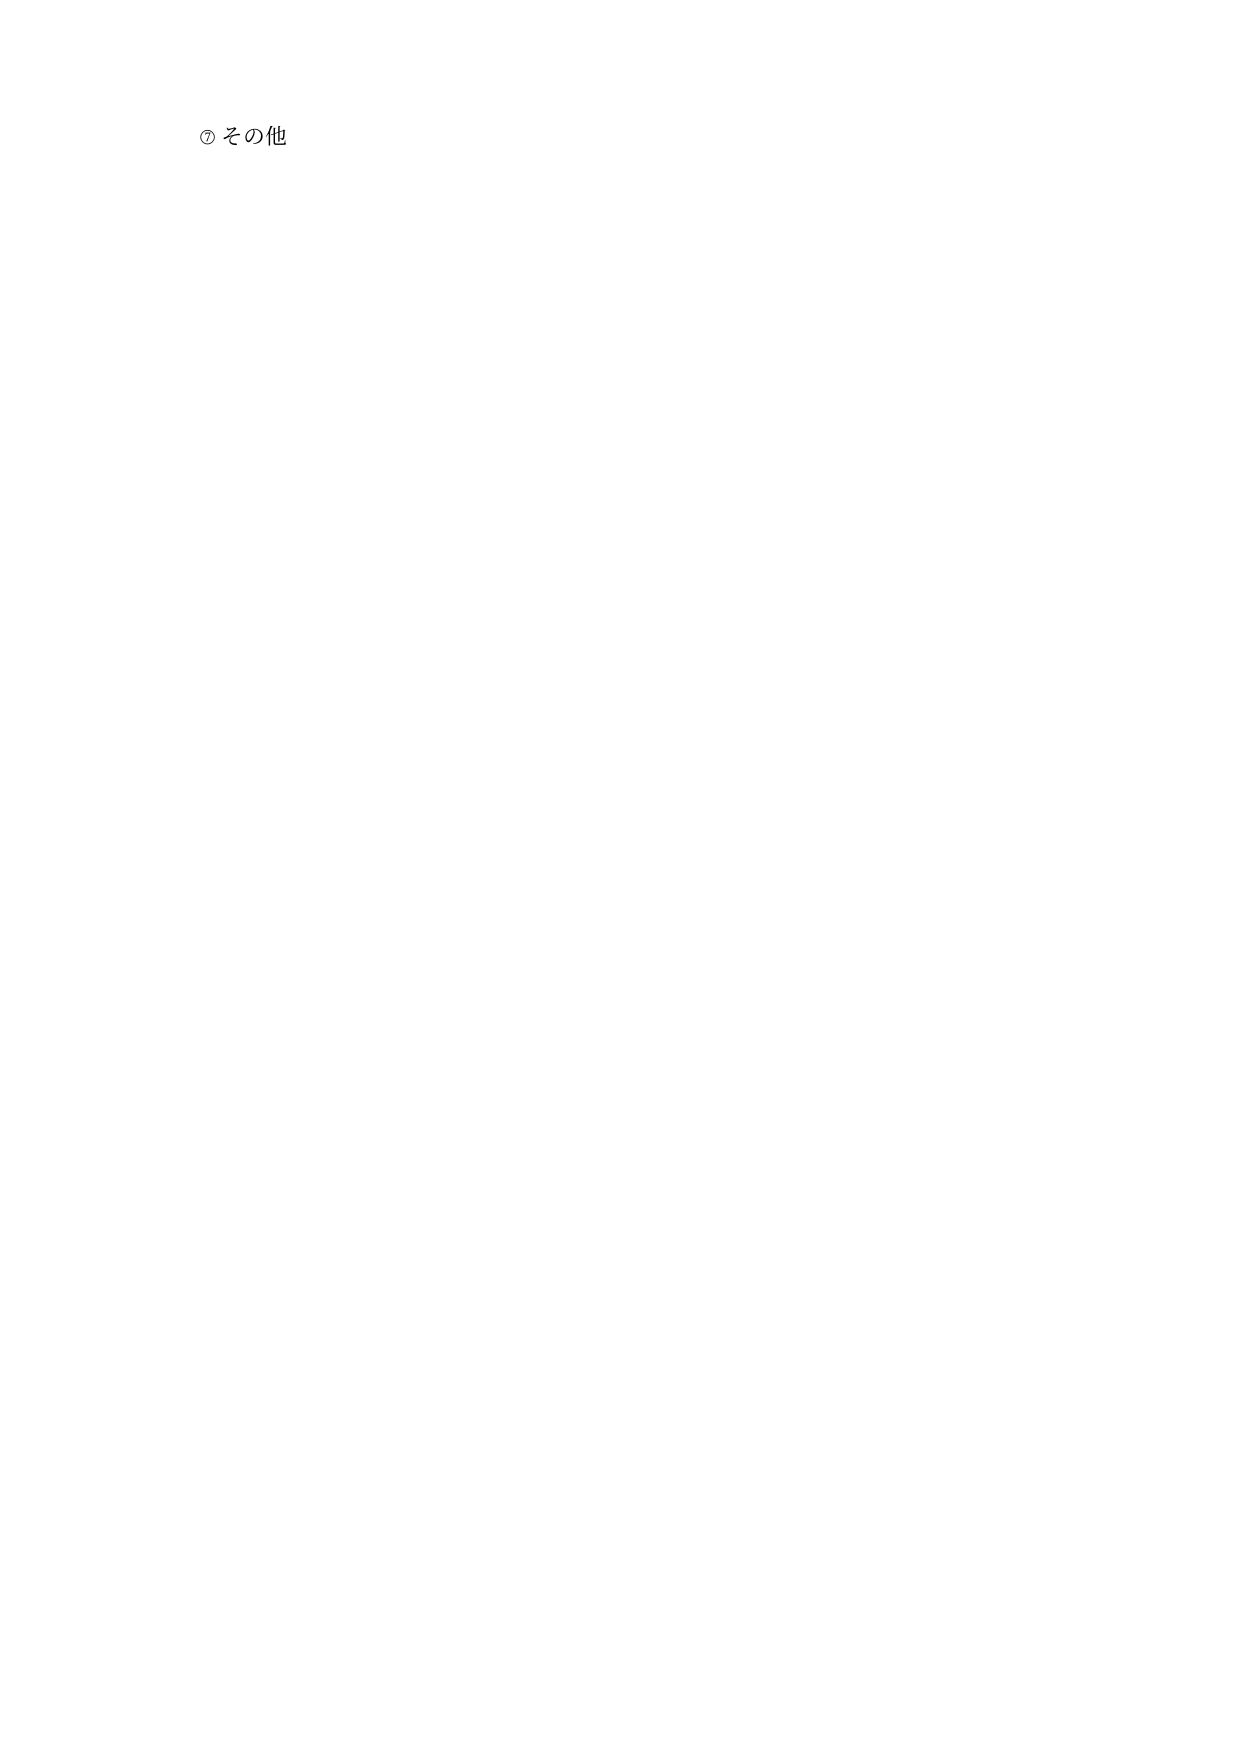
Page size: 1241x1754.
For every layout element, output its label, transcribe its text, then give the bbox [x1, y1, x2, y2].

text ⑦ その他 [177, 119, 1063, 151]
